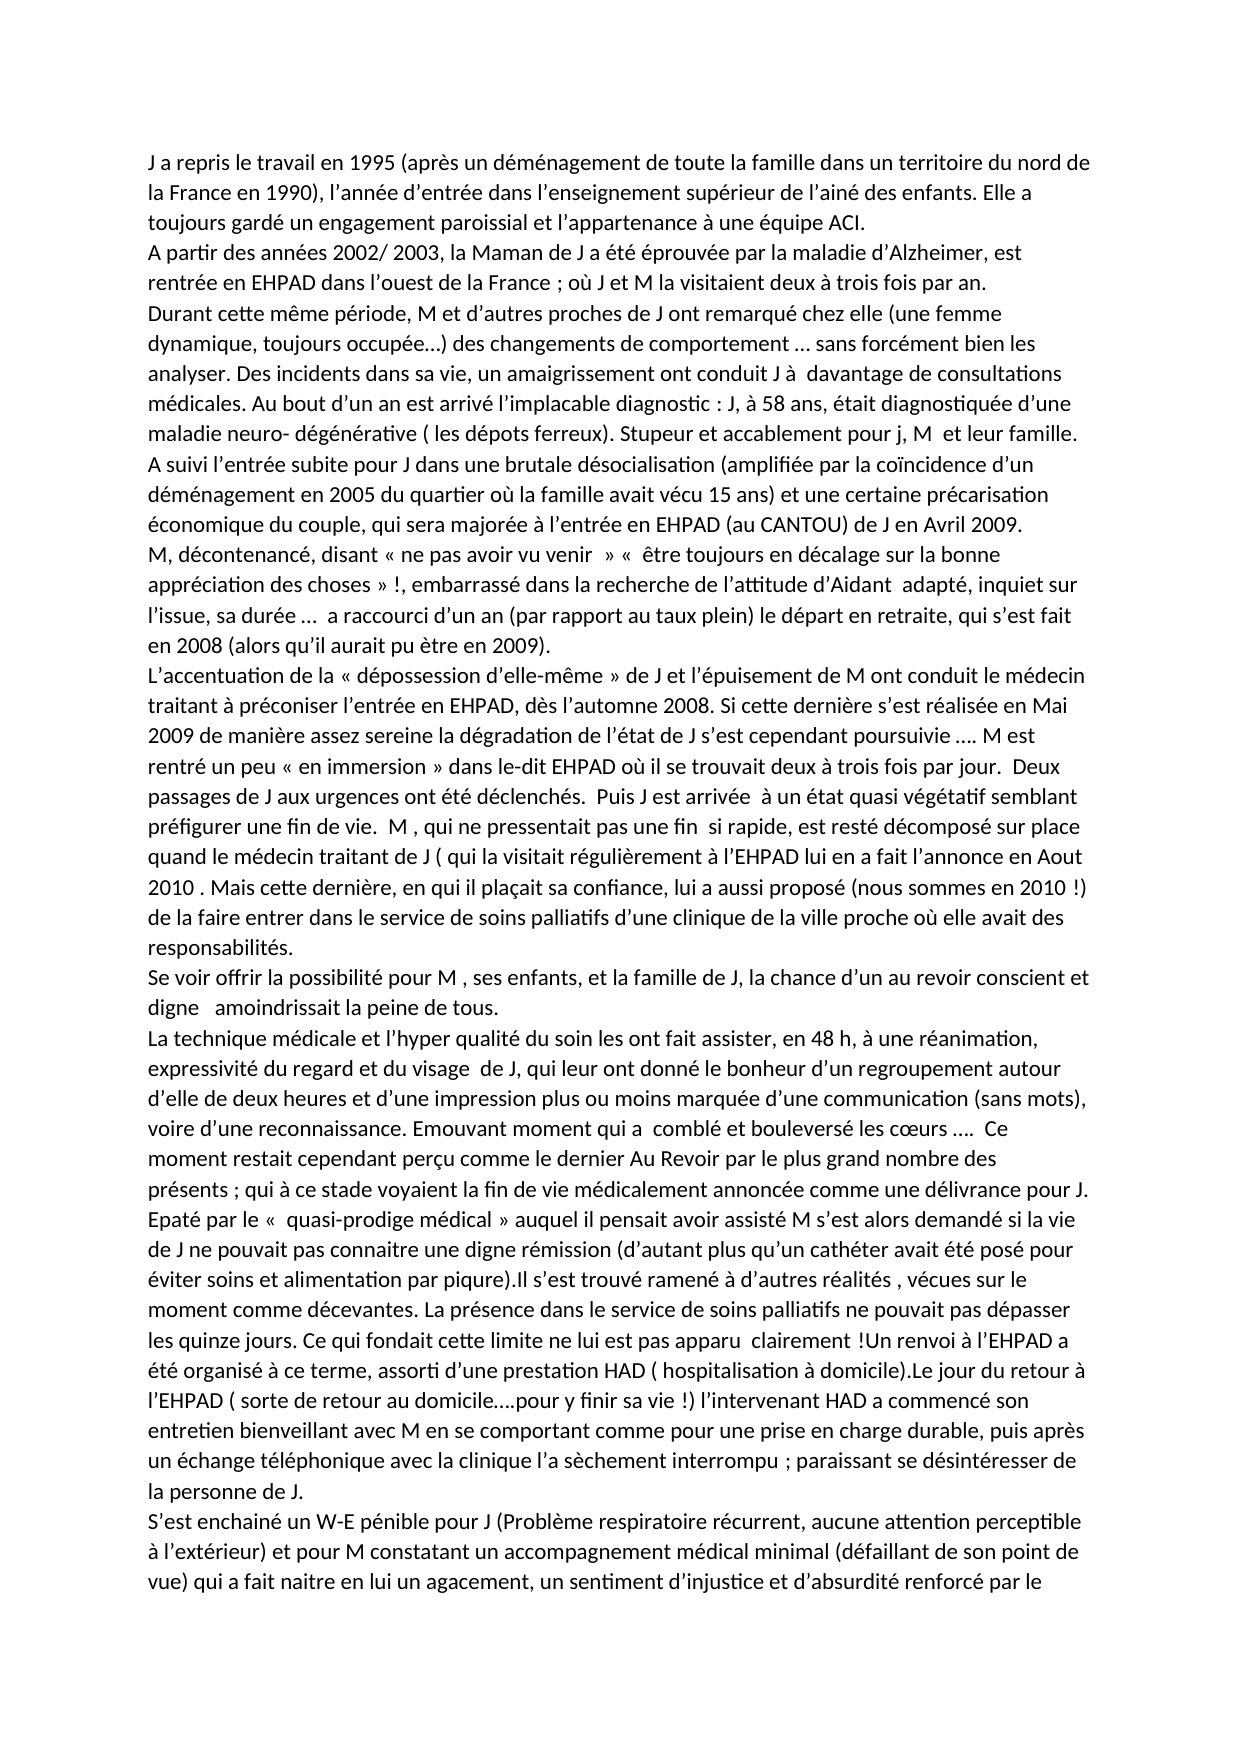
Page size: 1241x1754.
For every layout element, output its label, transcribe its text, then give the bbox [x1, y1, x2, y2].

text L’accentuation de la « dépossession d’elle-même » de J et l’épuisement de M ont conduit le médecin traitant à préconiser l’entrée en EHPAD, dès l’automne 2008. Si cette dernière s’est réalisée en Mai 2009 de manière assez sereine la dégradation de l’état de J s’est cependant poursuivie …. M est rentré un peu « en immersion » dans le-dit EHPAD où il se trouvait deux à trois fois par jour. Deux passages de J aux urgences ont été déclenchés. Puis J est arrivée à un état quasi végétatif semblant préfigurer une fin de vie. M , qui ne pressentait pas une fin si rapide, est resté décomposé sur place quand le médecin traitant de J ( qui la visitait régulièrement à l’EHPAD lui en a fait l’annonce en Aout 2010 . Mais cette dernière, en qui il plaçait sa confiance, lui a aussi proposé (nous sommes en 2010 !) de la faire entrer dans le service de soins palliatifs d’une clinique de la ville proche où elle avait des responsabilités. [148, 661, 1093, 961]
text A partir des années 2002/ 2003, la Maman de J a été éprouvée par la maladie d’Alzheimer, est rentrée en EHPAD dans l’ouest de la France ; où J et M la visitaient deux à trois fois par an. [148, 238, 1093, 296]
text Epaté par le « quasi-prodige médical » auquel il pensait avoir assisté M s’est alors demandé si la vie de J ne pouvait pas connaitre une digne rémission (d’autant plus qu’un cathéter avait été posé pour éviter soins et alimentation par piqure).Il s’est trouvé ramené à d’autres réalités , vécues sur le moment comme décevantes. La présence dans le service de soins palliatifs ne pouvait pas dépasser les quinze jours. Ce qui fondait cette limite ne lui est pas apparu clairement !Un renvoi à l’EHPAD a été organisé à ce terme, assorti d’une prestation HAD ( hospitalisation à domicile).Le jour du retour à l’EHPAD ( sorte de retour au domicile….pour y finir sa vie !) l’intervenant HAD a commencé son entretien bienveillant avec M en se comportant comme pour une prise en charge durable, puis après un échange téléphonique avec la clinique l’a sèchement interrompu ; paraissant se désintéresser de la personne de J. [148, 1205, 1093, 1505]
text La technique médicale et l’hyper qualité du soin les ont fait assister, en 48 h, à une réanimation, expressivité du regard et du visage de J, qui leur ont donné le bonheur d’un regroupement autour d’elle de deux heures et d’une impression plus ou moins marquée d’une communication (sans mots), voire d’une reconnaissance. Emouvant moment qui a comblé et bouleversé les cœurs …. Ce moment restait cependant perçu comme le dernier Au Revoir par le plus grand nombre des présents ; qui à ce stade voyaient la fin de vie médicalement annoncée comme une délivrance pour J. [148, 1024, 1093, 1203]
text J a repris le travail en 1995 (après un déménagement de toute la famille dans un territoire du nord de la France en 1990), l’année d’entrée dans l’enseignement supérieur de l’ainé des enfants. Elle a toujours gardé un engagement paroissial et l’appartenance à une équipe ACI. [148, 148, 1093, 236]
text Se voir offrir la possibilité pour M , ses enfants, et la famille de J, la chance d’un au revoir conscient et digne amoindrissait la peine de tous. [148, 963, 1093, 1021]
text M, décontenancé, disant « ne pas avoir vu venir » « être toujours en décalage sur la bonne appréciation des choses » !, embarrassé dans la recherche de l’attitude d’Aidant adapté, inquiet sur l’issue, sa durée … a raccourci d’un an (par rapport au taux plein) le départ en retraite, qui s’est fait en 2008 (alors qu’il aurait pu ètre en 2009). [148, 540, 1093, 659]
text Durant cette même période, M et d’autres proches de J ont remarqué chez elle (une femme dynamique, toujours occupée…) des changements de comportement … sans forcément bien les analyser. Des incidents dans sa vie, un amaigrissement ont conduit J à davantage de consultations médicales. Au bout d’un an est arrivé l’implacable diagnostic : J, à 58 ans, était diagnostiquée d’une maladie neuro- dégénérative ( les dépots ferreux). Stupeur et accablement pour j, M et leur famille. A suivi l’entrée subite pour J dans une brutale désocialisation (amplifiée par la coïncidence d’un déménagement en 2005 du quartier où la famille avait vécu 15 ans) et une certaine précarisation économique du couple, qui sera majorée à l’entrée en EHPAD (au CANTOU) de J en Avril 2009. [148, 299, 1093, 538]
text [148, 1507, 1093, 1595]
